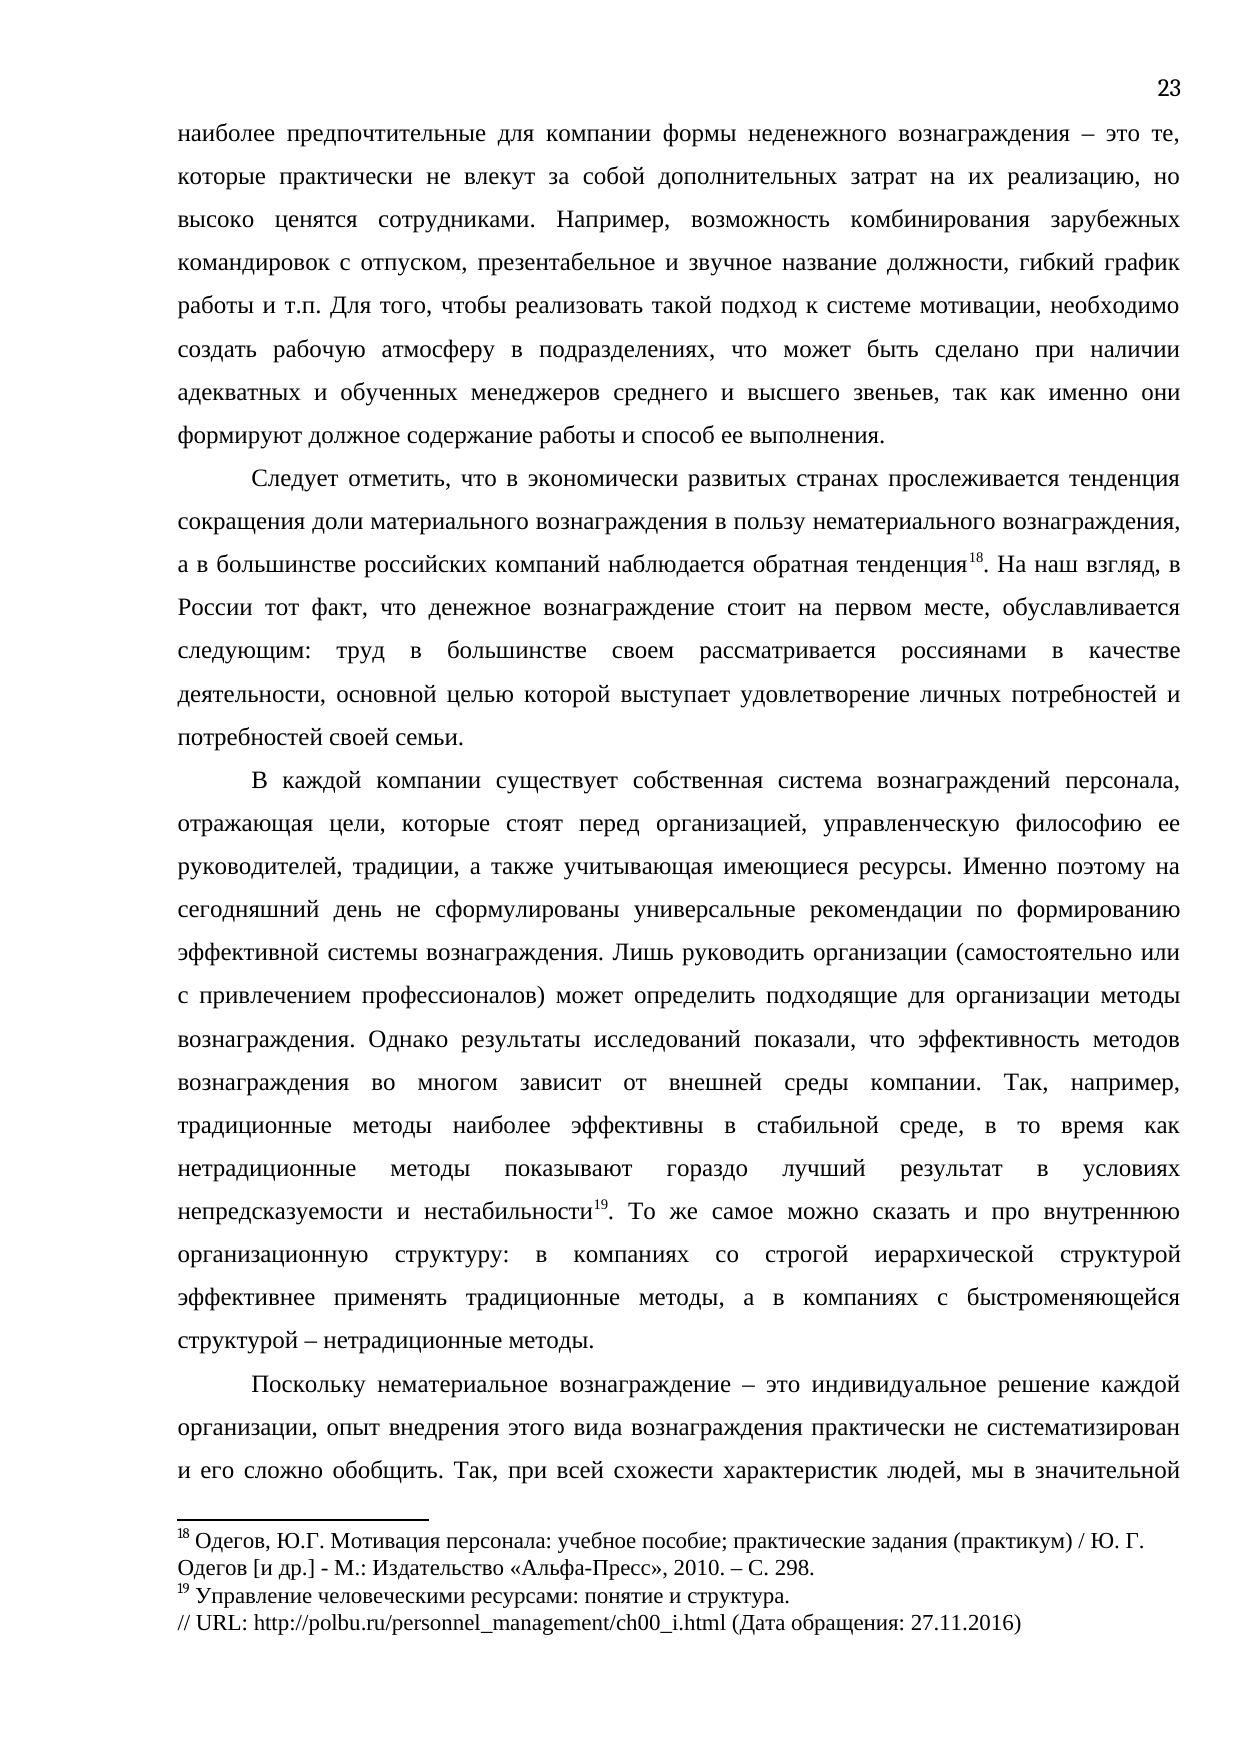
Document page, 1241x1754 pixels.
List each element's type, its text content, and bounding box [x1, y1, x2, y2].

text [177, 1369, 1181, 1484]
text В каждой компании существует собственная система вознаграждений персонала, отражающая цели, которые стоят перед организацией, управленческую философию ее руководителей, традиции, а также учитывающая имеющиеся ресурсы. Именно поэтому на сегодняшний день не сформулированы универсальные рекомендации по формированию эффективной системы вознаграждения. Лишь руководить организации (самостоятельно или с привлечением профессионалов) может определить подходящие для организации методы вознаграждения. Однако результаты исследований показали, что эффективность методов вознаграждения во многом зависит от внешней среды компании. Так, например, традиционные методы наиболее эффективны в стабильной среде, в то время как нетрадиционные методы показывают гораздо лучший результат в условиях непредсказуемости и нестабильности. То же самое можно сказать и про внутреннюю организационную структуру: в компаниях со строгой иерархической структурой эффективнее применять традиционные методы, а в компаниях с быстроменяющейся структурой – нетрадиционные методы. [177, 765, 1181, 1354]
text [177, 118, 1181, 449]
text Следует отметить, что в экономически развитых странах прослеживается тенденция сокращения доли материального вознаграждения в пользу нематериального вознаграждения, а в большинстве российских компаний наблюдается обратная тенденция. На наш взгляд, в России тот факт, что денежное вознаграждение стоит на первом месте, обуславливается следующим: труд в большинстве своем рассматривается россиянами в качестве деятельности, основной целью которой выступает удовлетворение личных потребностей и потребностей своей семьи. [177, 463, 1181, 751]
